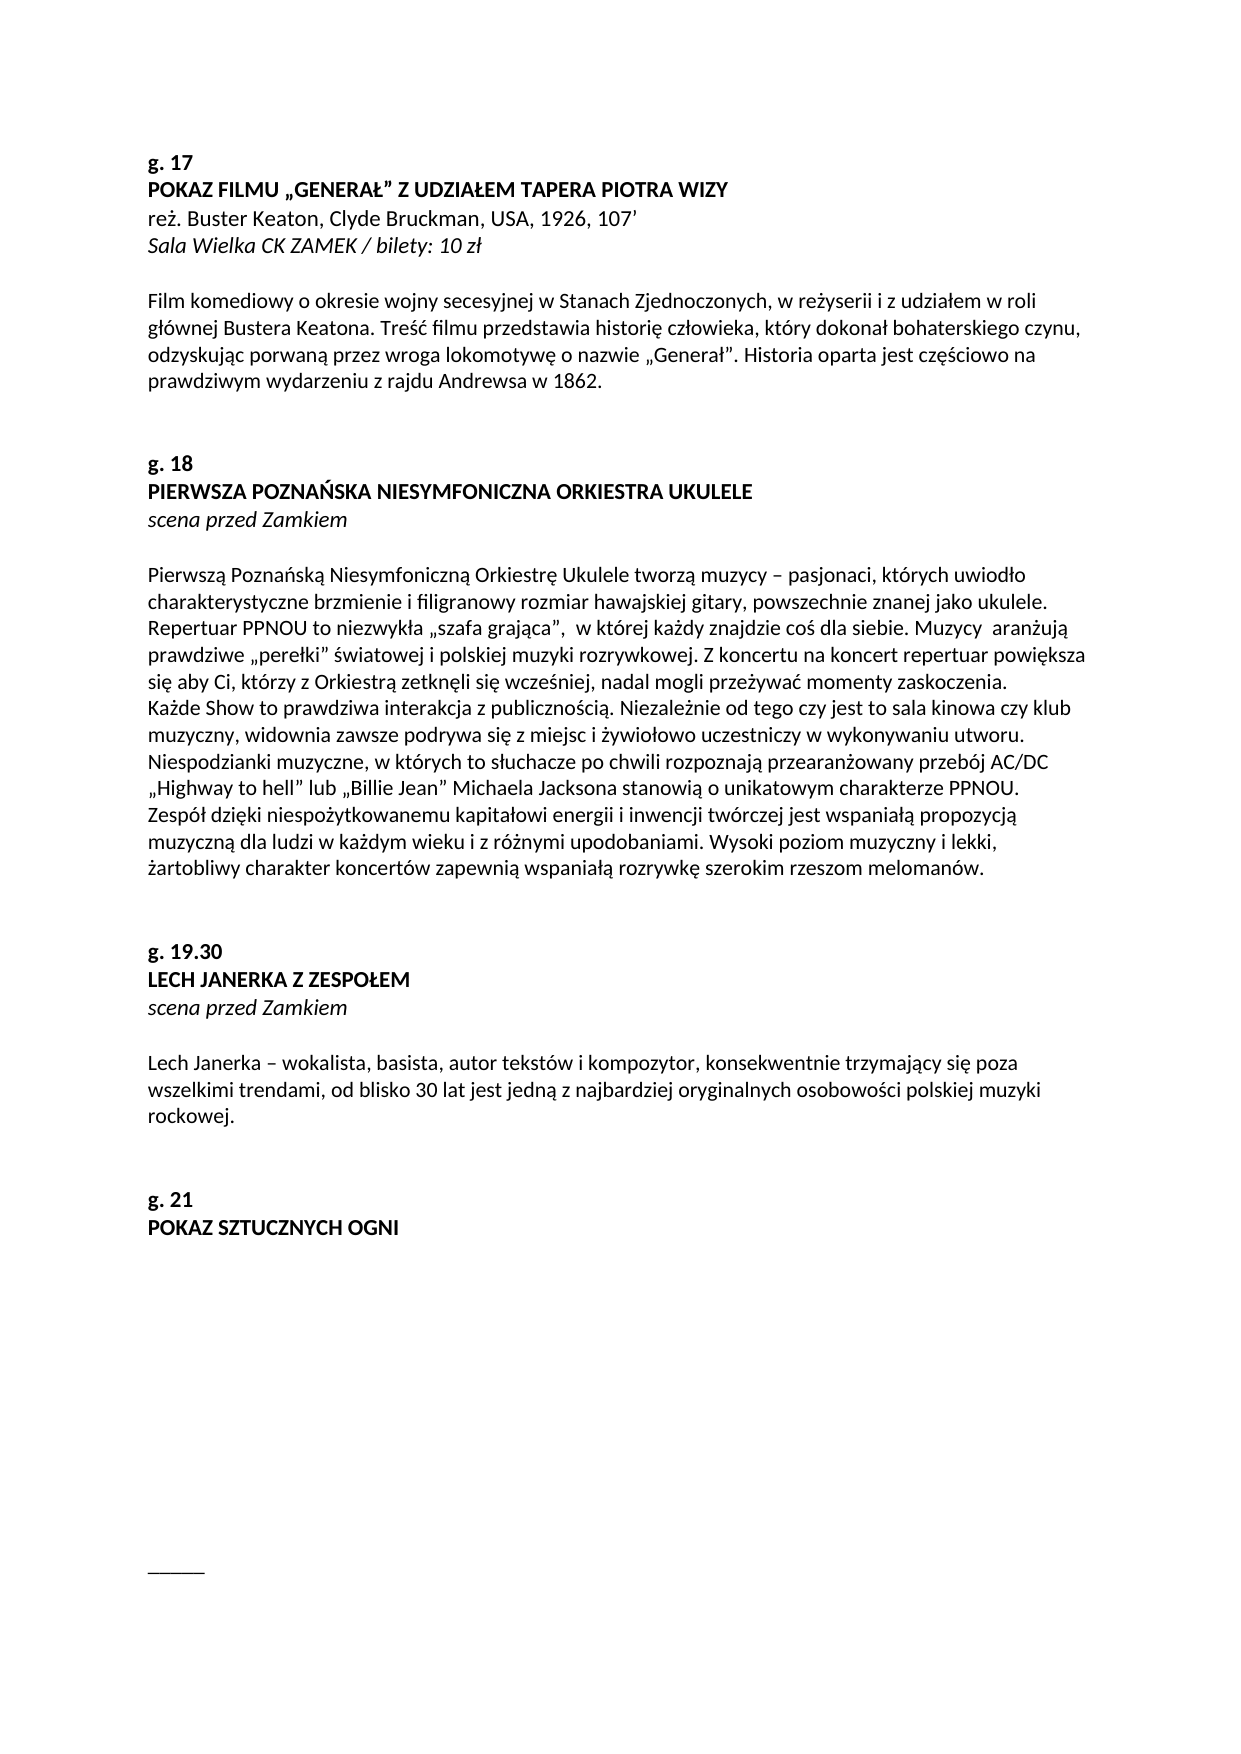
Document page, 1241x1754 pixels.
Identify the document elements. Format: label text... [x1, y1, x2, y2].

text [148, 148, 1093, 449]
text Repertuar PPNOU to niezwykła „szafa grająca”, w której każdy znajdzie coś dla siebie. Muzycy aranżują prawdziwe „perełki” światowej i polskiej muzyki rozrywkowej. Z koncertu na koncert repertuar powiększa się aby Ci, którzy z Orkiestrą zetknęli się wcześniej, nadal mogli przeżywać momenty zaskoczenia. [148, 614, 1093, 694]
text Zespół dzięki niespożytkowanemu kapitałowi energii i inwencji twórczej jest wspaniałą propozycją muzyczną dla ludzi w każdym wieku i z różnymi upodobaniami. Wysoki poziom muzyczny i lekki, żartobliwy charakter koncertów zapewnią wspaniałą rozrywkę szerokim rzeszom melomanów. [148, 801, 1093, 881]
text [148, 1549, 1093, 1606]
text Każde Show to prawdziwa interakcja z publicznością. Niezależnie od tego czy jest to sala kinowa czy klub muzyczny, widownia zawsze podrywa się z miejsc i żywiołowo uczestniczy w wykonywaniu utworu. Niespodzianki muzyczne, w których to słuchacze po chwili rozpoznają przearanżowany przebój AC/DC „Highway to hell” lub „Billie Jean” Michaela Jacksona stanowią o unikatowym charakterze PPNOU. [148, 694, 1093, 801]
text g. 18 PIERWSZA POZNAŃSKA NIESYMFONICZNA ORKIESTRA UKULELE scena przed Zamkiem Pierwszą Poznańską Niesymfoniczną Orkiestrę Ukulele tworzą muzycy – pasjonaci, których uwiodło charakterystyczne brzmienie i filigranowy rozmiar hawajskiej gitary, powszechnie znanej jako ukulele. [148, 449, 1093, 614]
text g. 19.30 LECH JANERKA Z ZESPOŁEM scena przed Zamkiem Lech Janerka – wokalista, basista, autor tekstów i kompozytor, konsekwentnie trzymający się poza wszelkimi trendami, od blisko 30 lat jest jedną z najbardziej oryginalnych osobowości polskiej muzyki rockowej. g. 21 POKAZ SZTUCZNYCH OGNI [148, 881, 1093, 1269]
